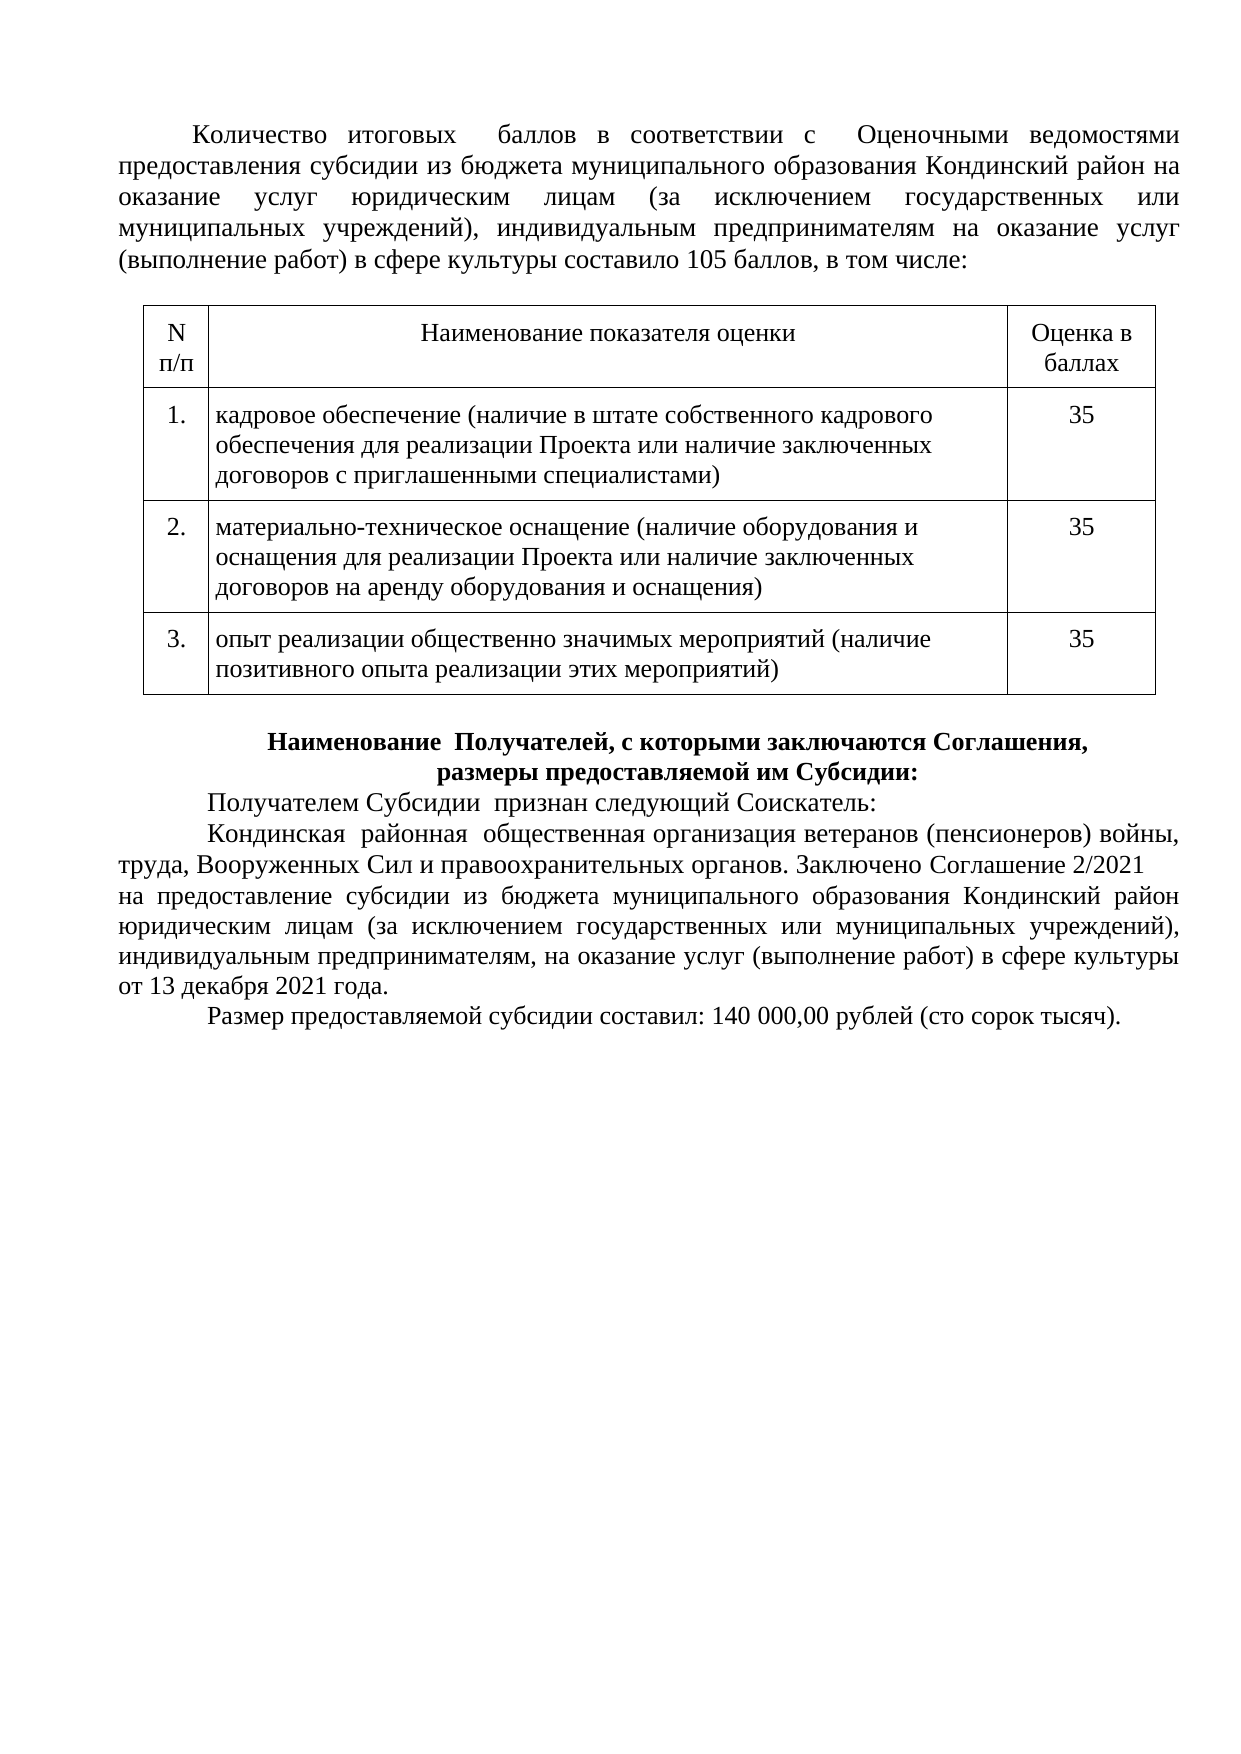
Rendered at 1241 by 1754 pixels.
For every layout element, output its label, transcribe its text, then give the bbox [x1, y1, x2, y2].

table_header Наименование показателя оценки [209, 306, 1007, 387]
table_header Оценка в баллах [1008, 306, 1155, 387]
text размеры предоставляемой им Субсидии: [118, 756, 1181, 786]
table_cell 3. [144, 613, 208, 694]
table_header N п/п [144, 306, 208, 387]
table_cell 1. [144, 388, 208, 499]
table_cell кадровое обеспечение (наличие в штате собственного кадрового обеспечения для реализации Проекта или наличие заключенных договоров с приглашенными специалистами) [209, 388, 1007, 499]
title Размер предоставляемой субсидии составил: 140 000,00 рублей (сто сорок тысяч). [118, 1000, 1181, 1030]
text Наименование Получателей, с которыми заключаются Соглашения, [118, 726, 1181, 756]
table_cell 2. [144, 501, 208, 612]
table_cell 35 [1008, 613, 1155, 694]
table_cell 35 [1008, 501, 1155, 612]
text Количество итоговых баллов в соответствии с Оценочными ведомостями предоставления субсидии из бюджета муниципального образования Кондинский район на оказание услуг юридическим лицам (за исключением государственных или муниципальных учреждений), индивидуальным предпринимателям на оказание услуг (выполнение работ) в сфере культуры составило 105 баллов, в том числе: [118, 118, 1181, 274]
text Получателем Субсидии признан следующий Соискатель: [118, 786, 1181, 817]
table_cell материально-техническое оснащение (наличие оборудования и оснащения для реализации Проекта или наличие заключенных договоров на аренду оборудования и оснащения) [209, 501, 1007, 612]
text Кондинская районная общественная организация ветеранов (пенсионеров) войны, труда, Вооруженных Сил и правоохранительных органов. Заключено Соглашение 2/2021 [118, 817, 1181, 880]
table_cell 35 [1008, 388, 1155, 499]
table_cell опыт реализации общественно значимых мероприятий (наличие позитивного опыта реализации этих мероприятий) [209, 613, 1007, 694]
title на предоставление субсидии из бюджета муниципального образования Кондинский район юридическим лицам (за исключением государственных или муниципальных учреждений), индивидуальным предпринимателям, на оказание услуг (выполнение работ) в сфере культуры от 13 декабря 2021 года. [118, 880, 1181, 1000]
